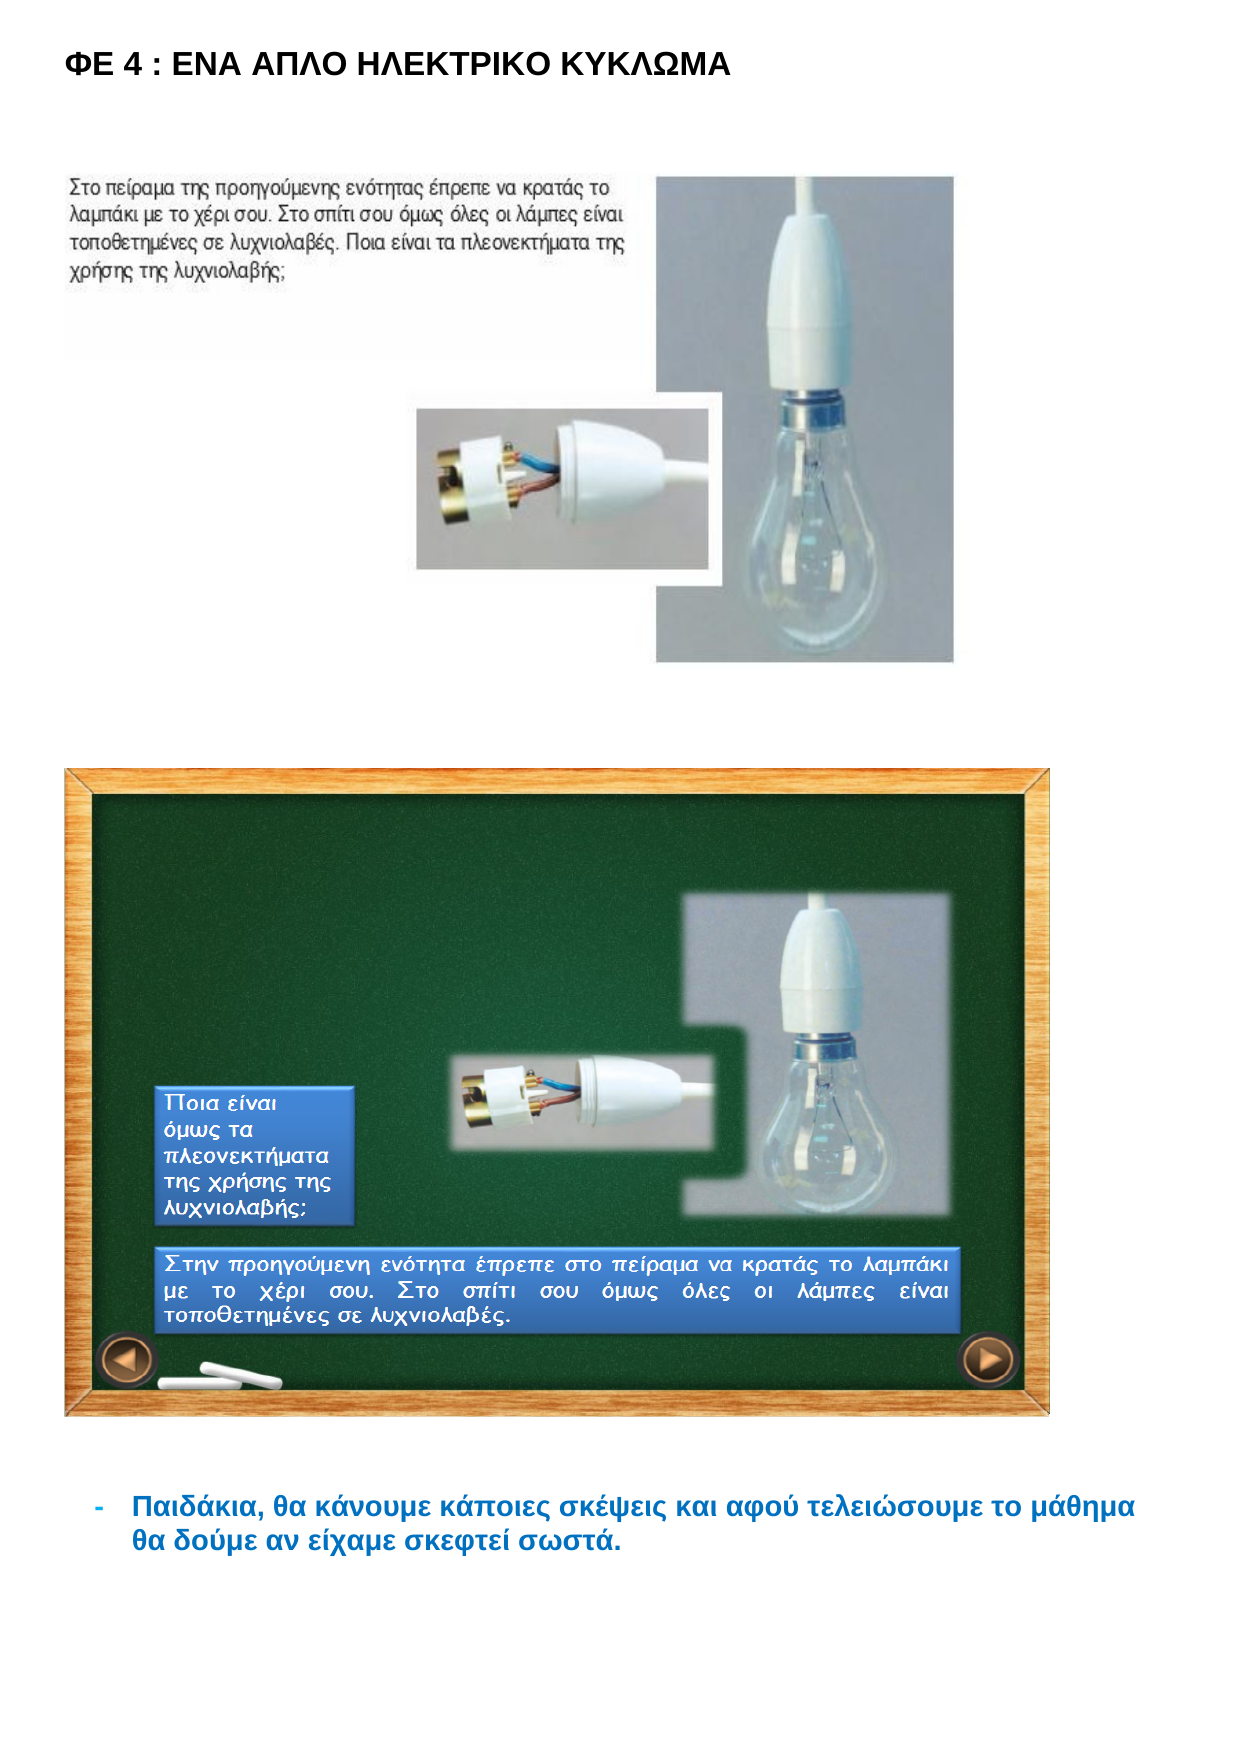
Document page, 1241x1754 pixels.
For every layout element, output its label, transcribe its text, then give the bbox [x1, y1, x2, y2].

picture [64, 155, 968, 673]
picture [64, 768, 1050, 1417]
text ΦΕ 4 : ΕΝΑ ΑΠΛΟ ΗΛΕΚΤΡΙΚΟ ΚΥΚΛΩΜΑ [64, 44, 1178, 83]
list Παιδάκια, θα κάνουμε κάποιες σκέψεις και αφού τελειώσουμε το μάθημα θα δούμε αν είχαμε σκεφτεί σωστά. [94, 1489, 1178, 1556]
